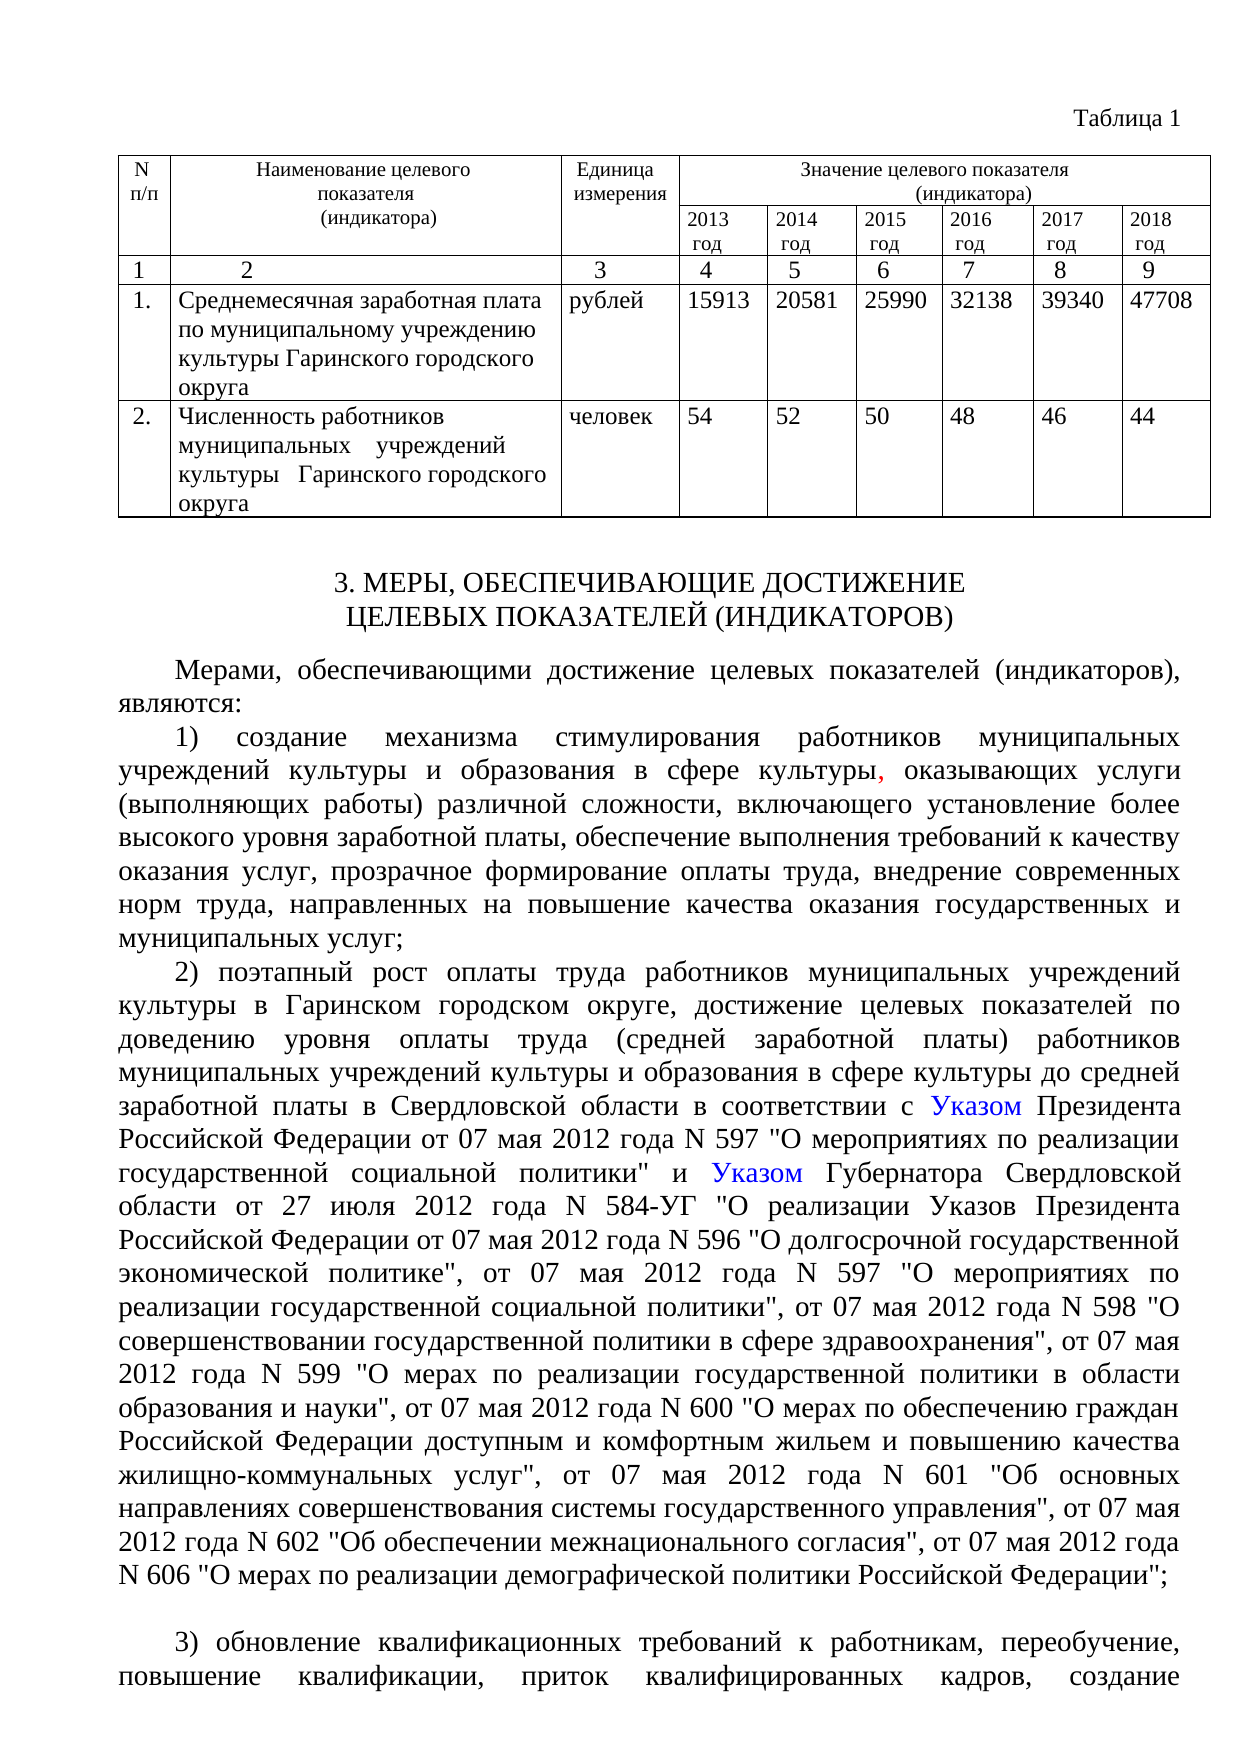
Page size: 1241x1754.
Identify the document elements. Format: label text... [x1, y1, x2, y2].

table_cell 44 [1123, 401, 1210, 516]
table_cell 15913 [680, 285, 767, 400]
text 3. МЕРЫ, ОБЕСПЕЧИВАЮЩИЕ ДОСТИЖЕНИЕ [118, 566, 1181, 599]
table_cell 2013 год [680, 206, 767, 254]
table_cell 8 [1034, 256, 1122, 284]
table_cell 3 [562, 256, 679, 284]
table_cell рублей [562, 285, 679, 400]
table_cell 6 [857, 256, 942, 284]
table_cell 4 [680, 256, 767, 284]
table_cell 39340 [1034, 285, 1122, 400]
table_cell 25990 [857, 285, 942, 400]
table_cell 48 [943, 401, 1033, 516]
table_cell 2. [119, 401, 170, 516]
table_cell 2016 год [943, 206, 1033, 254]
table_cell 1 [119, 256, 170, 284]
table_cell 54 [680, 401, 767, 516]
table_cell Среднемесячная заработная плата по муниципальному учреждению культуры Гаринского городского округа [171, 285, 561, 400]
table_header Единица измерения [562, 156, 679, 254]
table_header Значение целевого показателя (индикатора) [680, 156, 1210, 205]
table_cell 2 [171, 256, 561, 284]
table_cell 20581 [768, 285, 856, 400]
table_cell 2018 год [1123, 206, 1210, 254]
table_header Наименование целевого показателя (индикатора) [171, 156, 561, 254]
text Мерами, обеспечивающими достижение целевых показателей (индикаторов), являются: [118, 652, 1181, 719]
table_cell 1. [119, 285, 170, 400]
text 1) создание механизма стимулирования работников муниципальных учреждений культуры и образования в сфере культуры, оказывающих услуги (выполняющих работы) различной сложности, включающего установление более высокого уровня заработной платы, обеспечение выполнения требований к качеству оказания услуг, прозрачное формирование оплаты труда, внедрение современных норм труда, направленных на повышение качества оказания государственных и муниципальных услуг; [118, 719, 1181, 954]
text 2) поэтапный рост оплаты труда работников муниципальных учреждений культуры в Гаринском городском округе, достижение целевых показателей по доведению уровня оплаты труда (средней заработной платы) работников муниципальных учреждений культуры и образования в сфере культуры до средней заработной платы в Свердловской области в соответствии с Указом Президента Российской Федерации от 07 мая 2012 года N 597 "О мероприятиях по реализации государственной социальной политики" и Указом Губернатора Свердловской области от 27 июля 2012 года N 584-УГ "О реализации Указов Президента Российской Федерации от 07 мая 2012 года N 596 "О долгосрочной государственной экономической политике", от 07 мая 2012 года N 597 "О мероприятиях по реализации государственной социальной политики", от 07 мая 2012 года N 598 "О совершенствовании государственной политики в сфере здравоохранения", от 07 мая 2012 года N 599 "О мерах по реализации государственной политики в области образования и науки", от 07 мая 2012 года N 600 "О мерах по обеспечению граждан Российской Федерации доступным и комфортным жильем и повышению качества жилищно-коммунальных услуг", от 07 мая 2012 года N 601 "Об основных направлениях совершенствования системы государственного управления", от 07 мая 2012 года N 602 "Об обеспечении межнационального согласия", от 07 мая 2012 года N 606 "О мерах по реализации демографической политики Российской Федерации"; [118, 954, 1181, 1591]
text ЦЕЛЕВЫХ ПОКАЗАТЕЛЕЙ (ИНДИКАТОРОВ) [118, 599, 1181, 633]
table_cell 47708 [1123, 285, 1210, 400]
table_header N п/п [119, 156, 170, 254]
table_cell 2017 год [1034, 206, 1122, 254]
table_cell 9 [1123, 256, 1210, 284]
text Таблица 1 [118, 103, 1181, 131]
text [118, 1624, 1181, 1692]
table_cell 7 [943, 256, 1033, 284]
table_cell 2014 год [768, 206, 856, 254]
table_cell Численность работников муниципальных учреждений культуры Гаринского городского округа [171, 401, 561, 516]
table_cell 2015 год [857, 206, 942, 254]
table_cell 32138 [943, 285, 1033, 400]
table_cell 5 [768, 256, 856, 284]
table_cell 50 [857, 401, 942, 516]
table_cell 46 [1034, 401, 1122, 516]
table_cell 52 [768, 401, 856, 516]
table_cell человек [562, 401, 679, 516]
